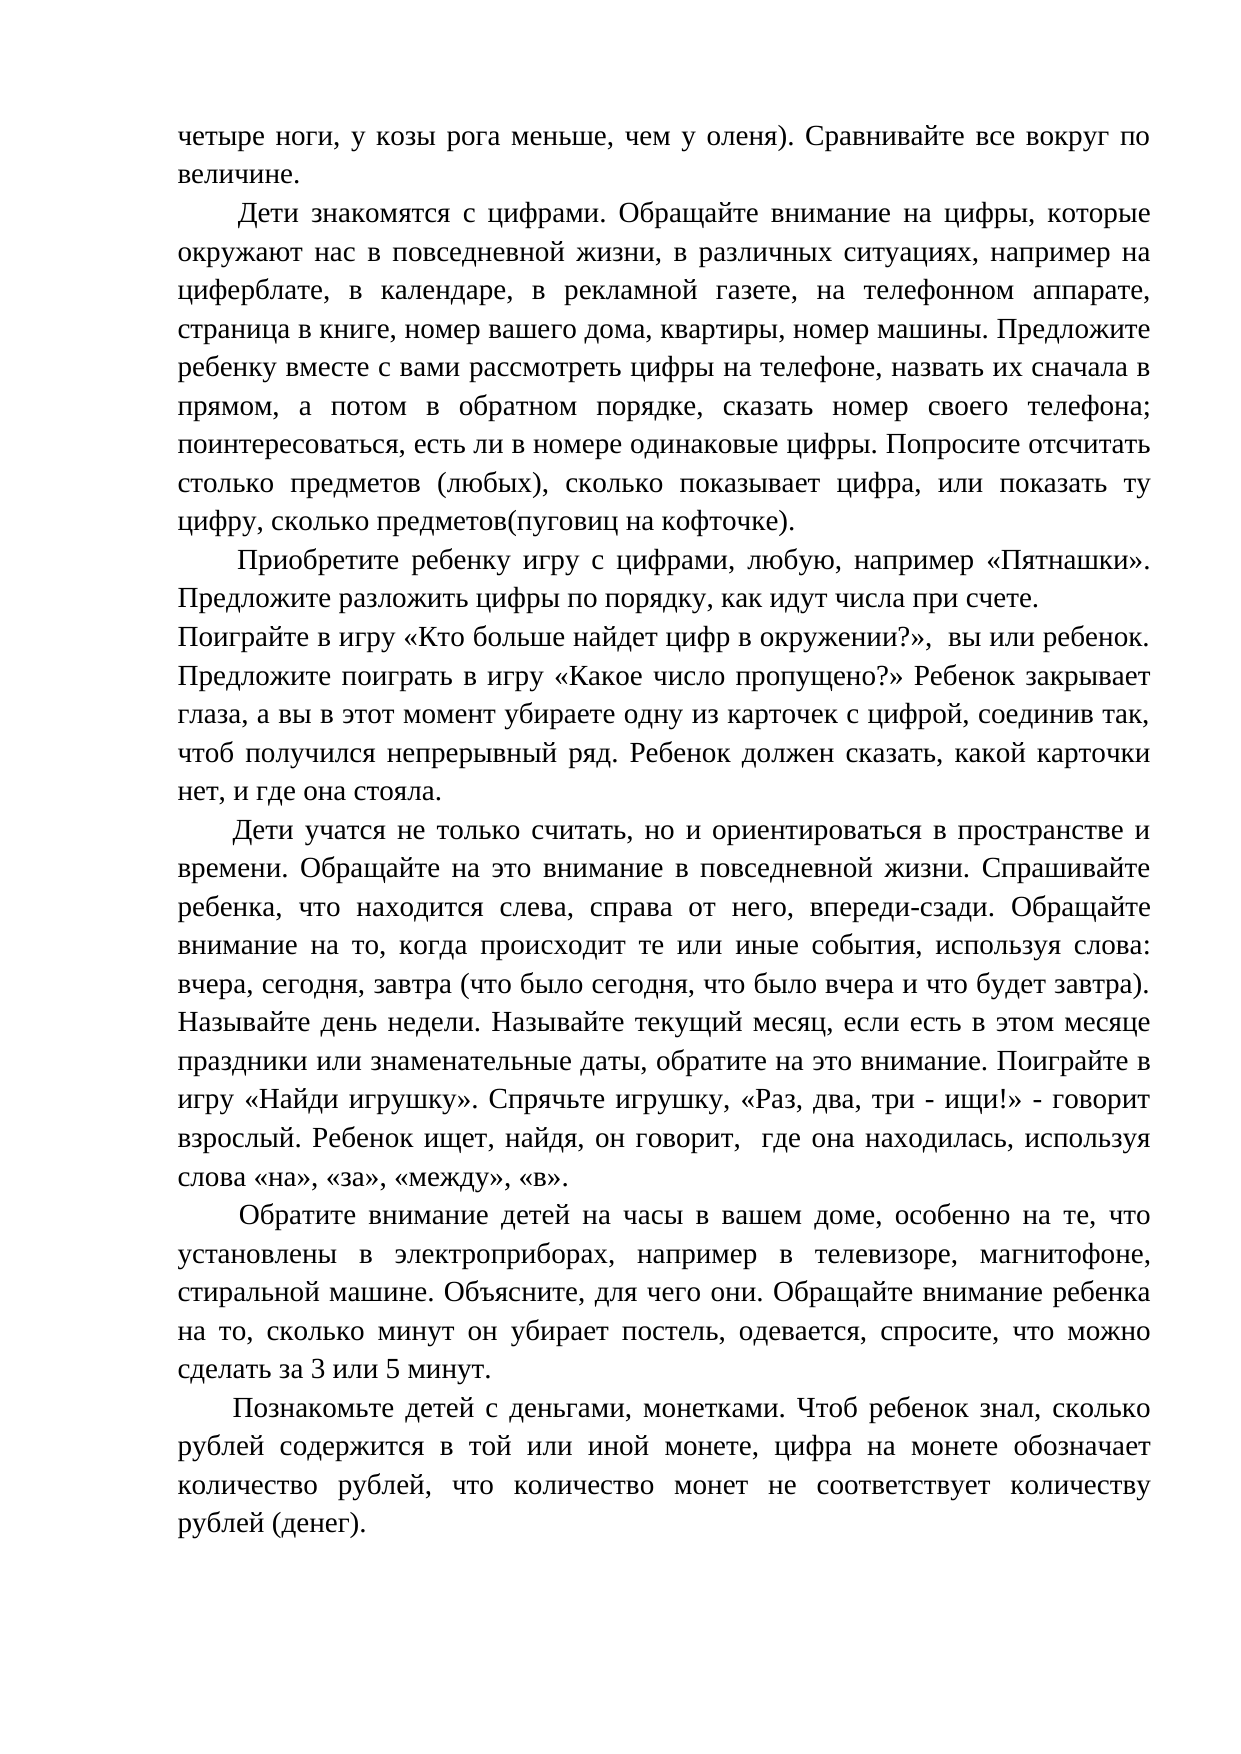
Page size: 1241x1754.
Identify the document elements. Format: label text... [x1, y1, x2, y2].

text Дети учатся не только считать, но и ориентироваться в пространстве и времени. Обращайте на это внимание в повседневной жизни. Спрашивайте ребенка, что находится слева, справа от него, впереди-сзади. Обращайте внимание на то, когда происходит те или иные события, используя слова: вчера, сегодня, завтра (что было сегодня, что было вчера и что будет завтра). Называйте день недели. Называйте текущий месяц, если есть в этом месяце праздники или знаменательные даты, обратите на это внимание. Поиграйте в игру «Найди игрушку». Спрячьте игрушку, «Раз, два, три - ищи!» - говорит взрослый. Ребенок ищет, найдя, он говорит, где она находилась, используя слова «на», «за», «между», «в». [177, 812, 1152, 1192]
text Дети знакомятся с цифрами. Обращайте внимание на цифры, которые окружают нас в повседневной жизни, в различных ситуациях, например на циферблате, в календаре, в рекламной газете, на телефонном аппарате, страница в книге, номер вашего дома, квартиры, номер машины. Предложите ребенку вместе с вами рассмотреть цифры на телефоне, назвать их сначала в прямом, а потом в обратном порядке, сказать номер своего телефона; поинтересоваться, есть ли в номере одинаковые цифры. Попросите отсчитать столько предметов (любых), сколько показывает цифра, или показать ту цифру, сколько предметов(пуговиц на кофточке). [177, 195, 1152, 537]
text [177, 118, 1152, 190]
text Познакомьте детей с деньгами, монетками. Чтоб ребенок знал, сколько рублей содержится в той или иной монете, цифра на монете обозначает количество рублей, что количество монет не соответствует количеству рублей (денег). [177, 1390, 1152, 1539]
text Обратите внимание детей на часы в вашем доме, особенно на те, что установлены в электроприборах, например в телевизоре, магнитофоне, стиральной машине. Объясните, для чего они. Обращайте внимание ребенка на то, сколько минут он убирает постель, одевается, спросите, что можно сделать за 3 или 5 минут. [177, 1197, 1152, 1385]
text Приобретите ребенку игру с цифрами, любую, например «Пятнашки». Предложите разложить цифры по порядку, как идут числа при счете. [177, 542, 1152, 614]
text Поиграйте в игру «Кто больше найдет цифр в окружении?», вы или ребенок. Предложите поиграть в игру «Какое число пропущено?» Ребенок закрывает глаза, а вы в этот момент убираете одну из карточек с цифрой, соединив так, чтоб получился непрерывный ряд. Ребенок должен сказать, какой карточки нет, и где она стояла. [177, 619, 1152, 807]
